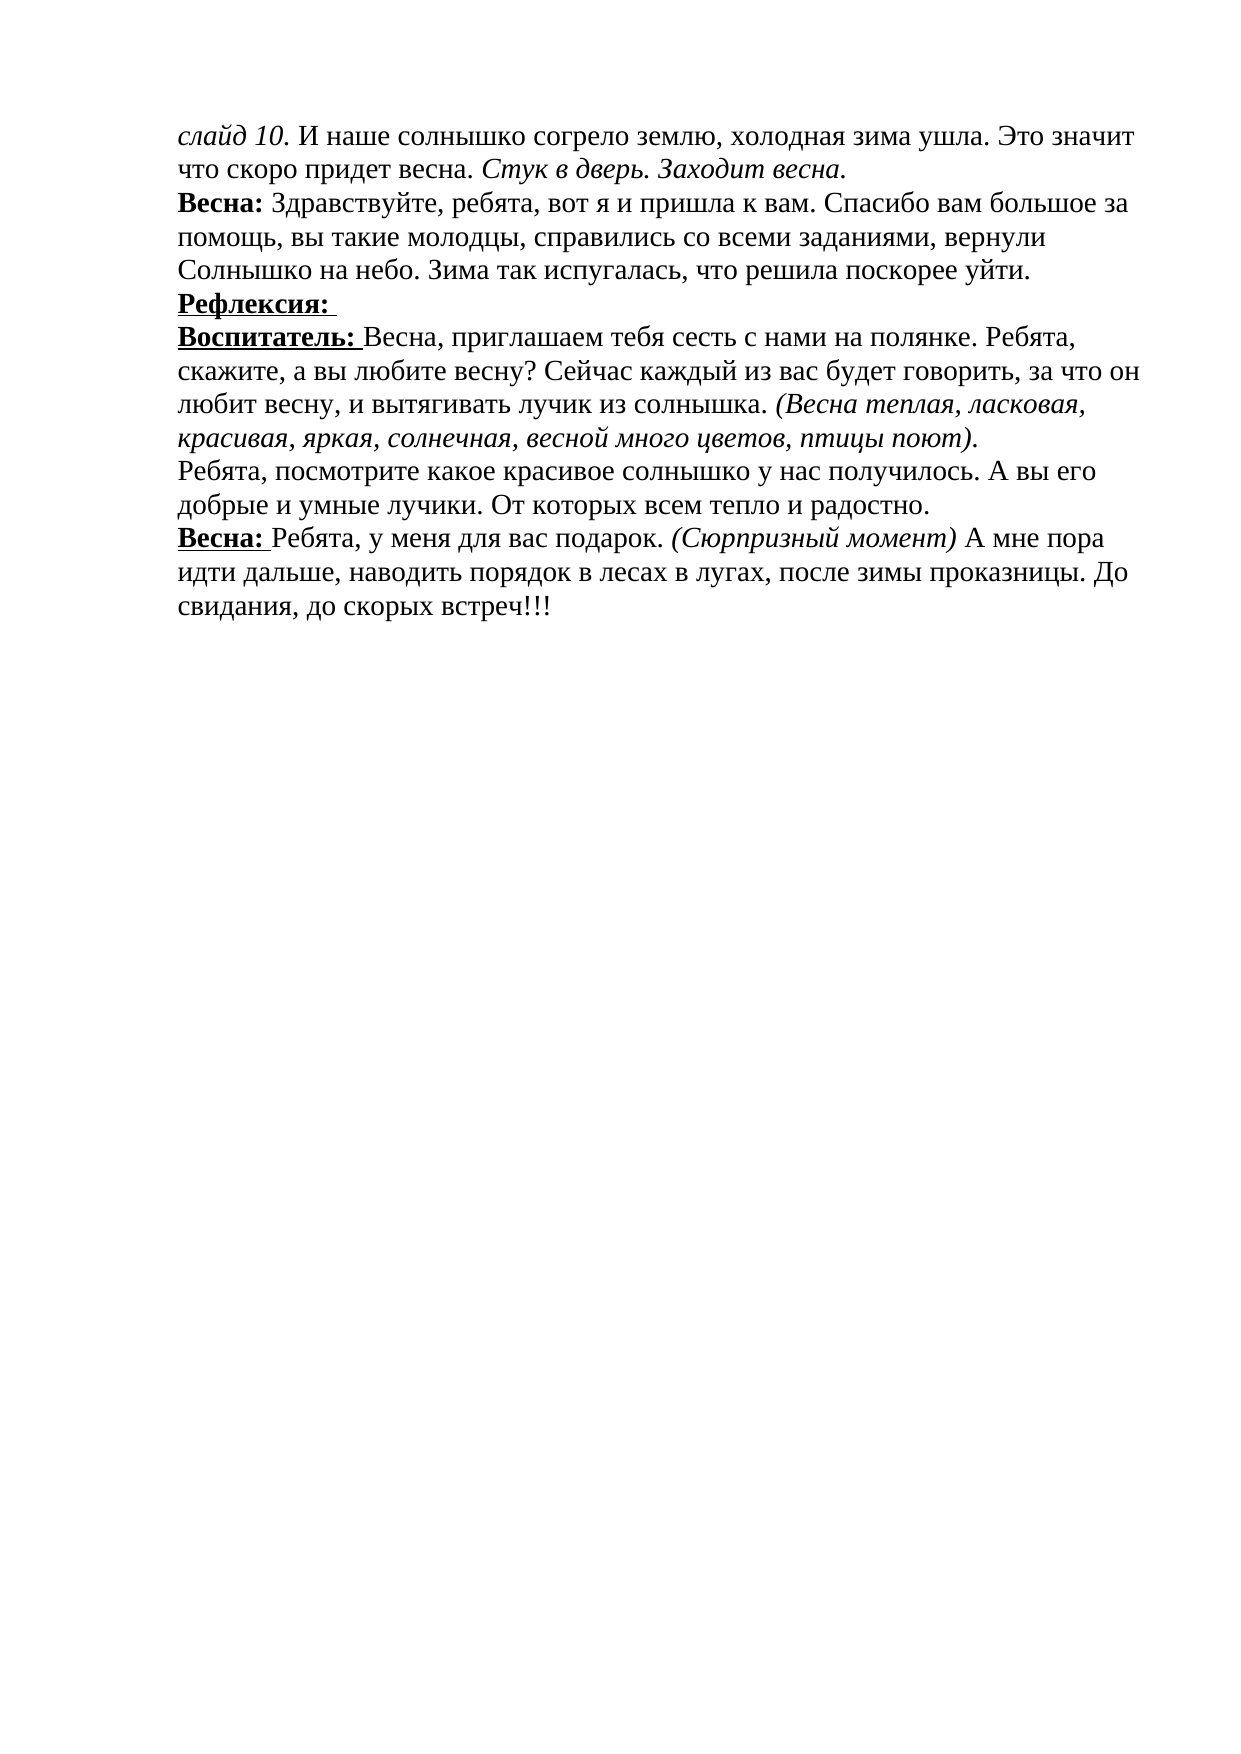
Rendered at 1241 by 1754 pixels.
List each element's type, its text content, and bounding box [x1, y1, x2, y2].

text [177, 118, 1152, 185]
text Рефлексия: [177, 286, 1152, 319]
text Воспитатель: Весна, приглашаем тебя сесть с нами на полянке. Ребята, скажите, а вы любите весну? Сейчас каждый из вас будет говорить, за что он любит весну, и вытягивать лучик из солнышка. (Весна теплая, ласковая, красивая, яркая, солнечная, весной много цветов, птицы поют). [177, 319, 1152, 453]
text Ребята, посмотрите какое красивое солнышко у нас получилось. А вы его добрые и умные лучики. От которых всем тепло и радостно. [177, 453, 1152, 521]
text Весна: Здравствуйте, ребята, вот я и пришла к вам. Спасибо вам большое за помощь, вы такие молодцы, справились со всеми заданиями, вернули Солнышко на небо. Зима так испугалась, что решила поскорее уйти. [177, 185, 1152, 286]
text Весна: Ребята, у меня для вас подарок. (Сюрпризный момент) А мне пора идти дальше, наводить порядок в лесах в лугах, после зимы проказницы. До свидания, до скорых встреч!!! [177, 521, 1152, 621]
